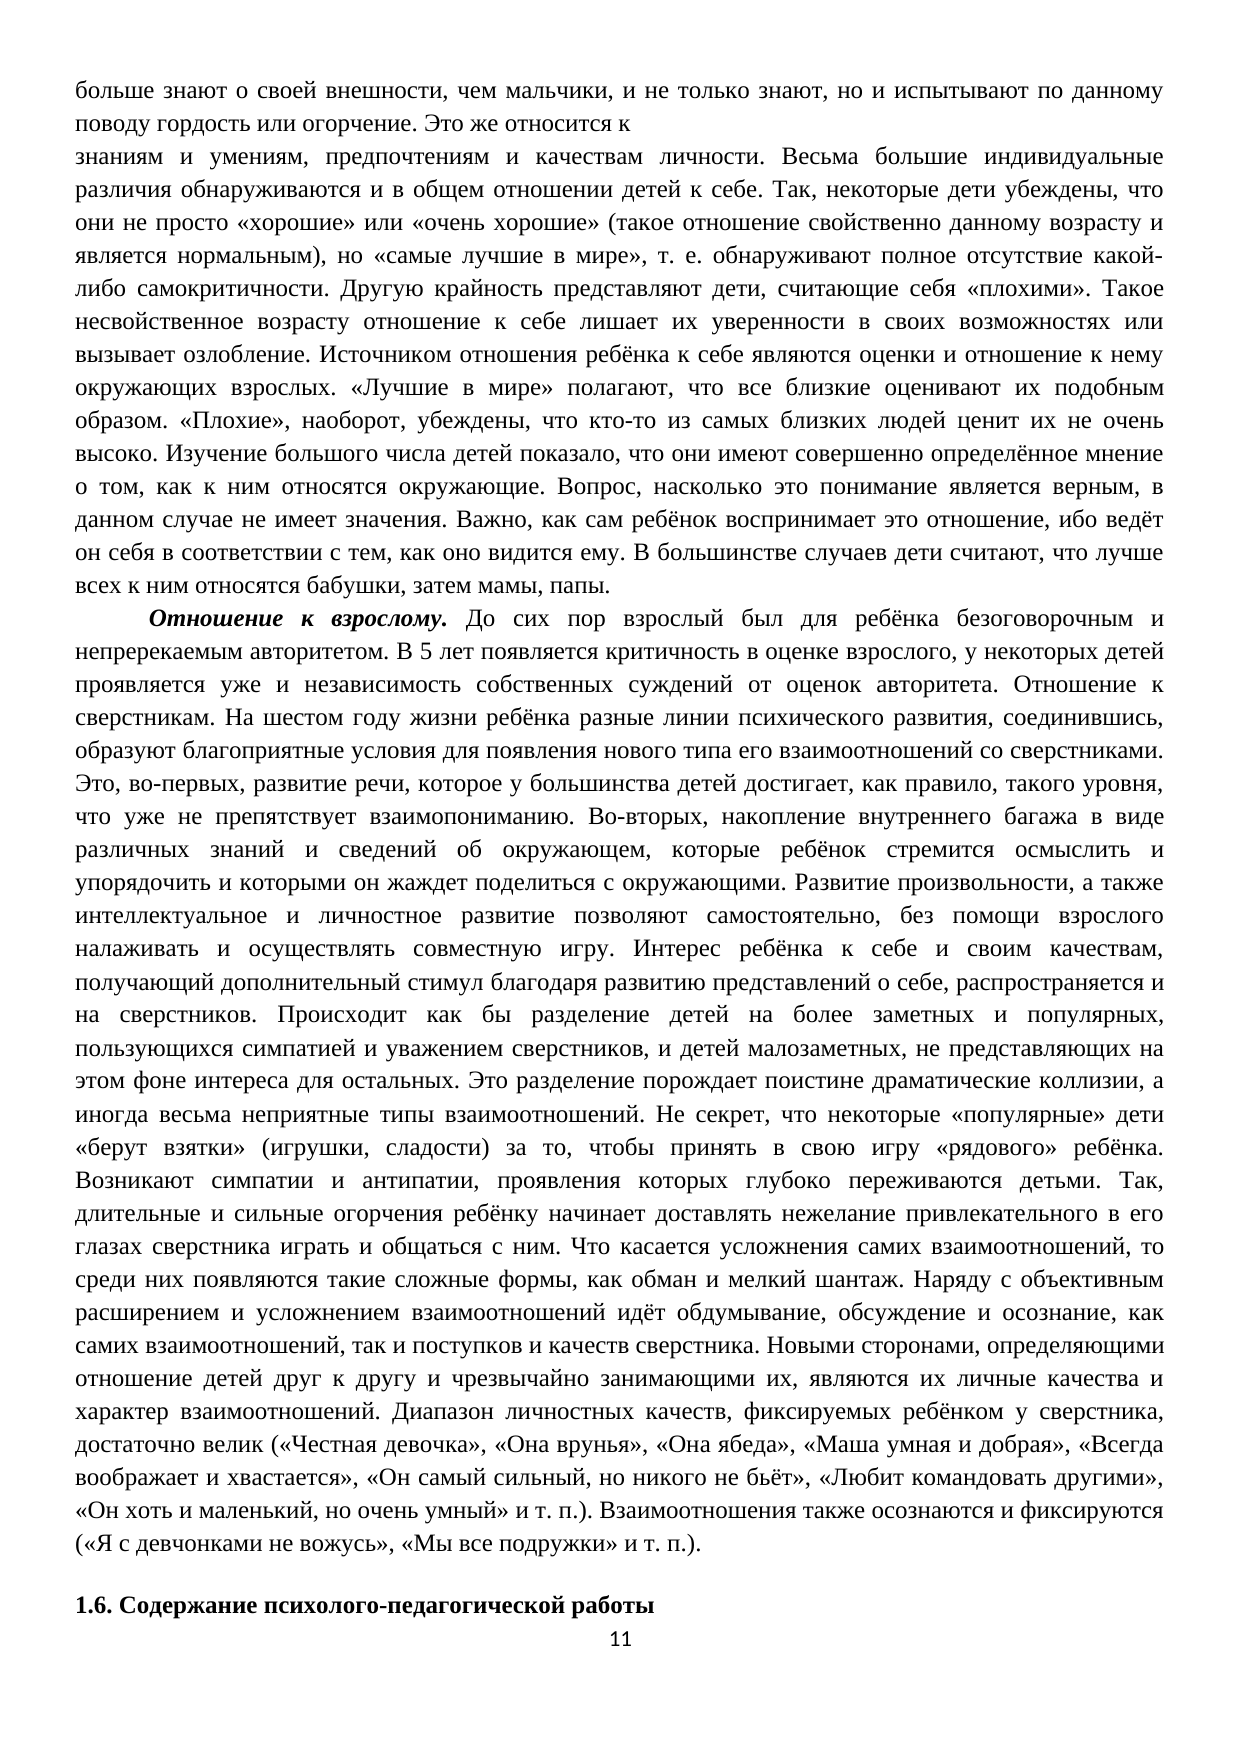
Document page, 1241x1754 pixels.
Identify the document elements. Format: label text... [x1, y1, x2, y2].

text Отношение к взрослому. До сих пор взрослый был для ребёнка безоговорочным и непререкаемым авторитетом. В 5 лет появляется критичность в оценке взрослого, у некоторых детей проявляется уже и независимость собственных суждений от оценок авторитета. Отношение к сверстникам. На шестом году жизни ребёнка разные линии психического развития, соединившись, образуют благоприятные условия для появления нового типа его взаимоотношений со сверстниками. Это, во-первых, развитие речи, которое у большинства детей достигает, как правило, такого уровня, что уже не препятствует взаимопониманию. Во-вторых, накопление внутреннего багажа в виде различных знаний и сведений об окружающем, которые ребёнок стремится осмыслить и упорядочить и которыми он жаждет поделиться с окружающими. Развитие произвольности, а также интеллектуальное и личностное развитие позволяют самостоятельно, без помощи взрослого налаживать и осуществлять совместную игру. Интерес ребёнка к себе и своим качествам, получающий дополнительный стимул благодаря развитию представлений о себе, распространяется и на сверстников. Происходит как бы разделение детей на более заметных и популярных, пользующихся симпатией и уважением сверстников, и детей малозаметных, не представляющих на этом фоне интереса для остальных. Это разделение порождает поистине драматические коллизии, а иногда весьма неприятные типы взаимоотношений. Не секрет, что некоторые «популярные» дети «берут взятки» (игрушки, сладости) за то, чтобы принять в свою игру «рядового» ребёнка. Возникают симпатии и антипатии, проявления которых глубоко переживаются детьми. Так, длительные и сильные огорчения ребёнку начинает доставлять нежелание привлекательного в его глазах сверстника играть и общаться с ним. Что касается усложнения самих взаимоотношений, то среди них появляются такие сложные формы, как обман и мелкий шантаж. Наряду с объективным расширением и усложнением взаимоотношений идёт обдумывание, обсуждение и осознание, как самих взаимоотношений, так и поступков и качеств сверстника. Новыми сторонами, определяющими отношение детей друг к другу и чрезвычайно занимающими их, являются их личные качества и характер взаимоотношений. Диапазон личностных качеств, фиксируемых ребёнком у сверстника, достаточно велик («Честная девочка», «Она врунья», «Она ябеда», «Маша умная и добрая», «Всегда воображает и хвастается», «Он самый сильный, но никого не бьёт», «Любит командовать другими», «Он хоть и маленький, но очень умный» и т. п.). Взаимоотношения также осознаются и фиксируются («Я с девчонками не вожусь», «Мы все подружки» и т. п.). [75, 603, 1165, 1557]
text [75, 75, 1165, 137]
text знаниям и умениям, предпочтениям и качествам личности. Весьма большие индивидуальные различия обнаруживаются и в общем отношении детей к себе. Так, некоторые дети убеждены, что они не просто «хорошие» или «очень хорошие» (такое отношение свойственно данному возрасту и является нормальным), но «самые лучшие в мире», т. е. обнаруживают полное отсутствие какой-либо самокритичности. Другую крайность представляют дети, считающие себя «плохими». Такое несвойственное возрасту отношение к себе лишает их уверенности в своих возможностях или вызывает озлобление. Источником отношения ребёнка к себе являются оценки и отношение к нему окружающих взрослых. «Лучшие в мире» полагают, что все близкие оценивают их подобным образом. «Плохие», наоборот, убеждены, что кто-то из самых близких людей ценит их не очень высоко. Изучение большого числа детей показало, что они имеют совершенно определённое мнение о том, как к ним относятся окружающие. Вопрос, насколько это понимание является верным, в данном случае не имеет значения. Важно, как сам ребёнок воспринимает это отношение, ибо ведёт он себя в соответствии с тем, как оно видится ему. В большинстве случаев дети считают, что лучше всех к ним относятся бабушки, затем мамы, папы. [75, 141, 1165, 599]
text 1.6. Содержание психолого-педагогической работы [75, 1590, 1165, 1618]
